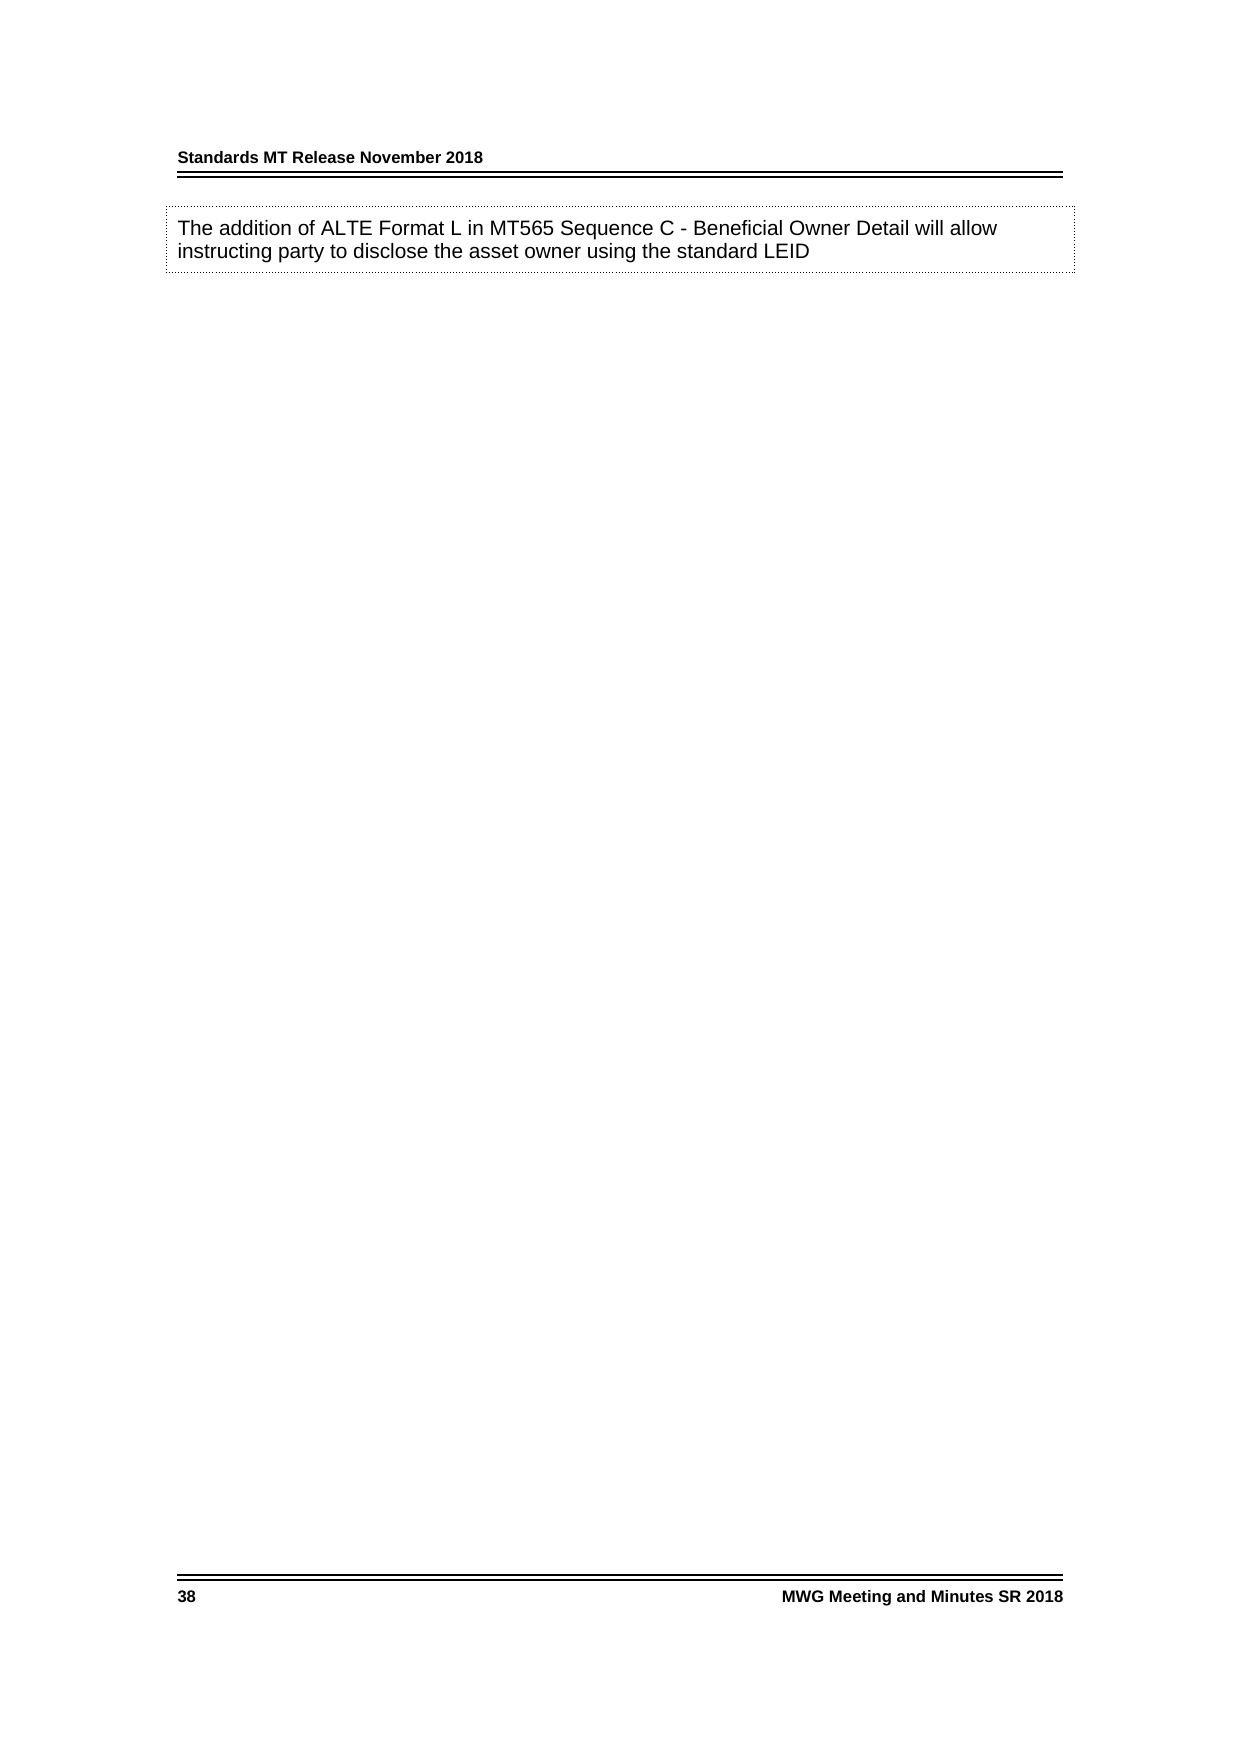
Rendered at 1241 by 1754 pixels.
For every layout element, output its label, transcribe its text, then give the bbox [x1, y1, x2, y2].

table_cell The addition of ALTE Format L in MT565 Sequence C - Beneficial Owner Detail will allow instructing party to disclose the asset owner using the standard LEID [166, 206, 1074, 272]
